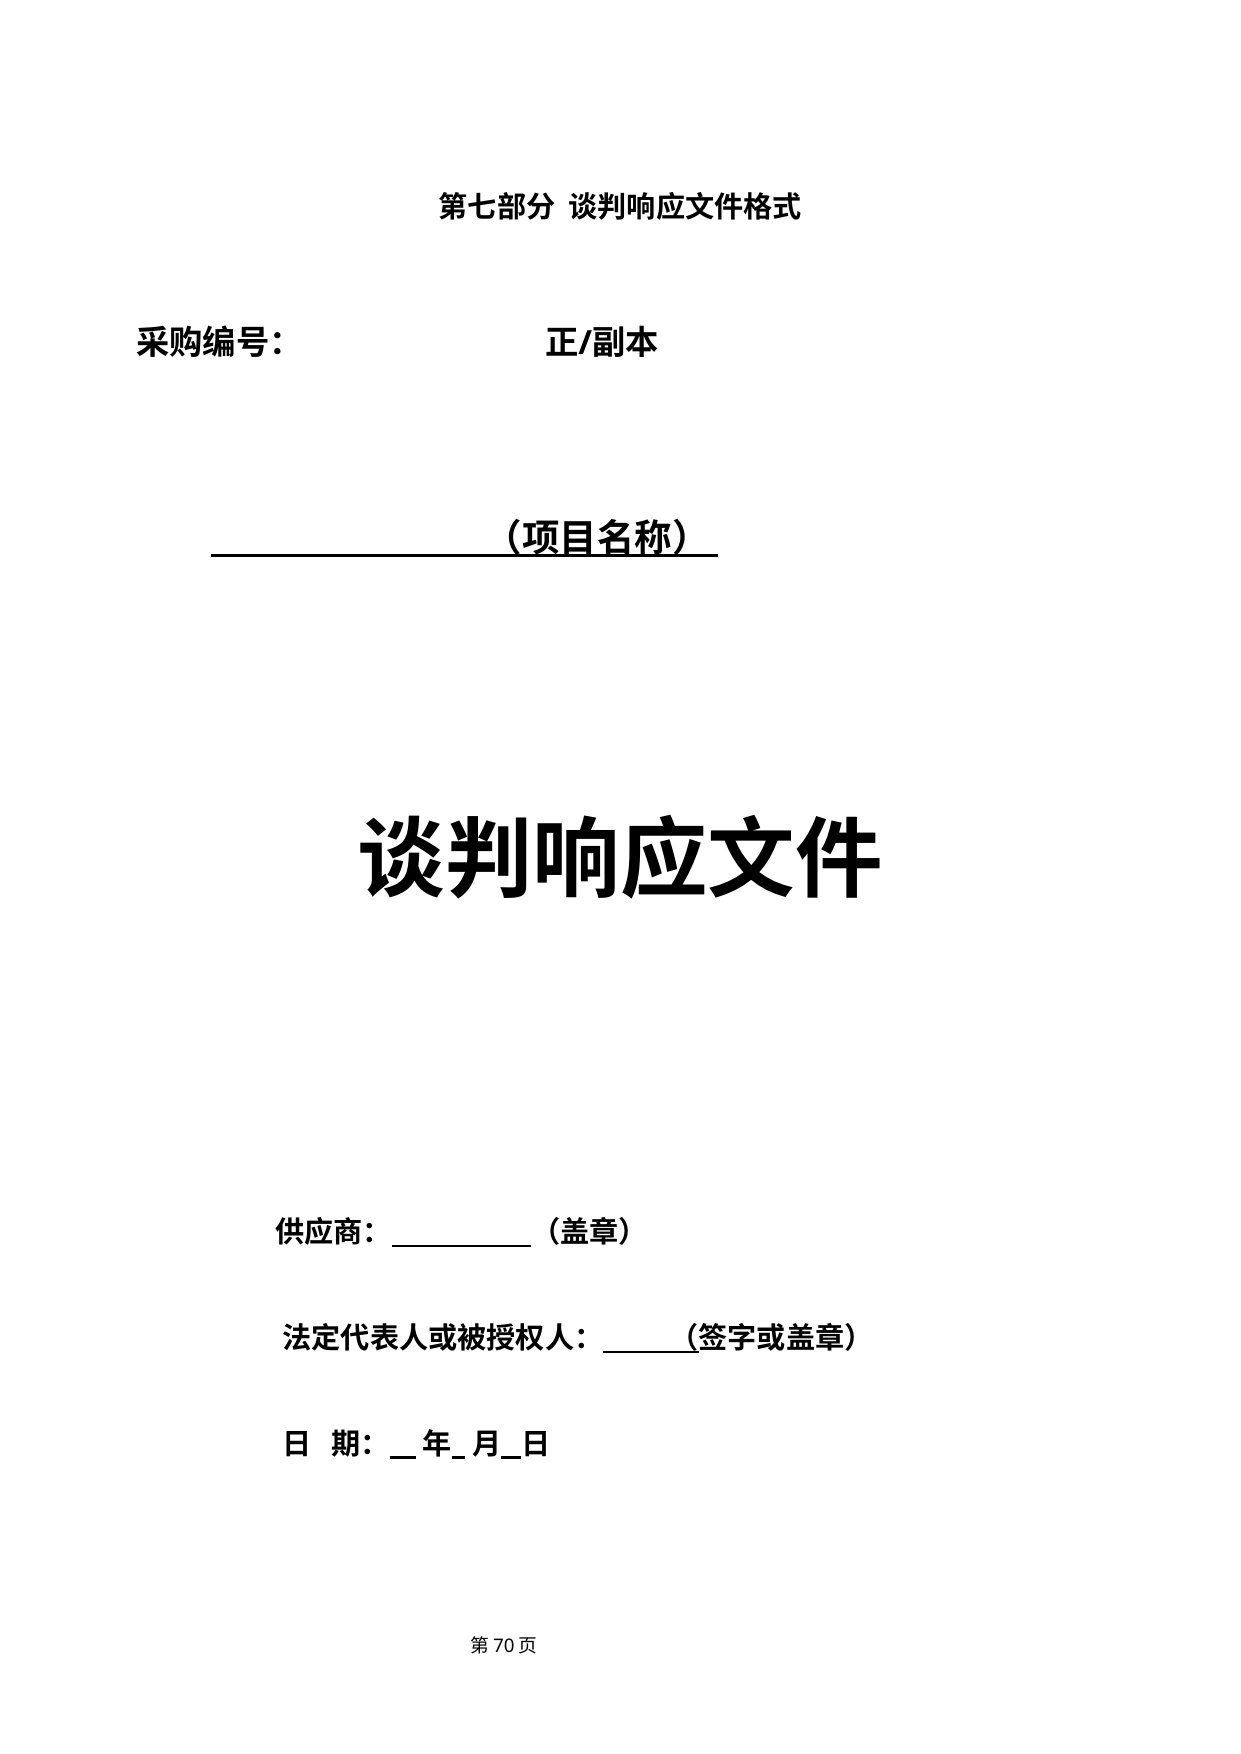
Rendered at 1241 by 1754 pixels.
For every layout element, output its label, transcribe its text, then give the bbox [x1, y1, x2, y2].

text 谈判响应文件 [136, 789, 1104, 915]
text 采购编号： 正/副本 [136, 316, 1104, 364]
subtitle 第七部分 谈判响应文件格式 [136, 184, 1104, 226]
text （项目名称） [136, 507, 1104, 562]
text 法定代表人或被授权人： （签字或盖章） [136, 1314, 1104, 1357]
text 供应商： （盖章） [136, 1209, 1104, 1251]
subtitle 日 期： 年 月 日 [136, 1420, 1104, 1462]
